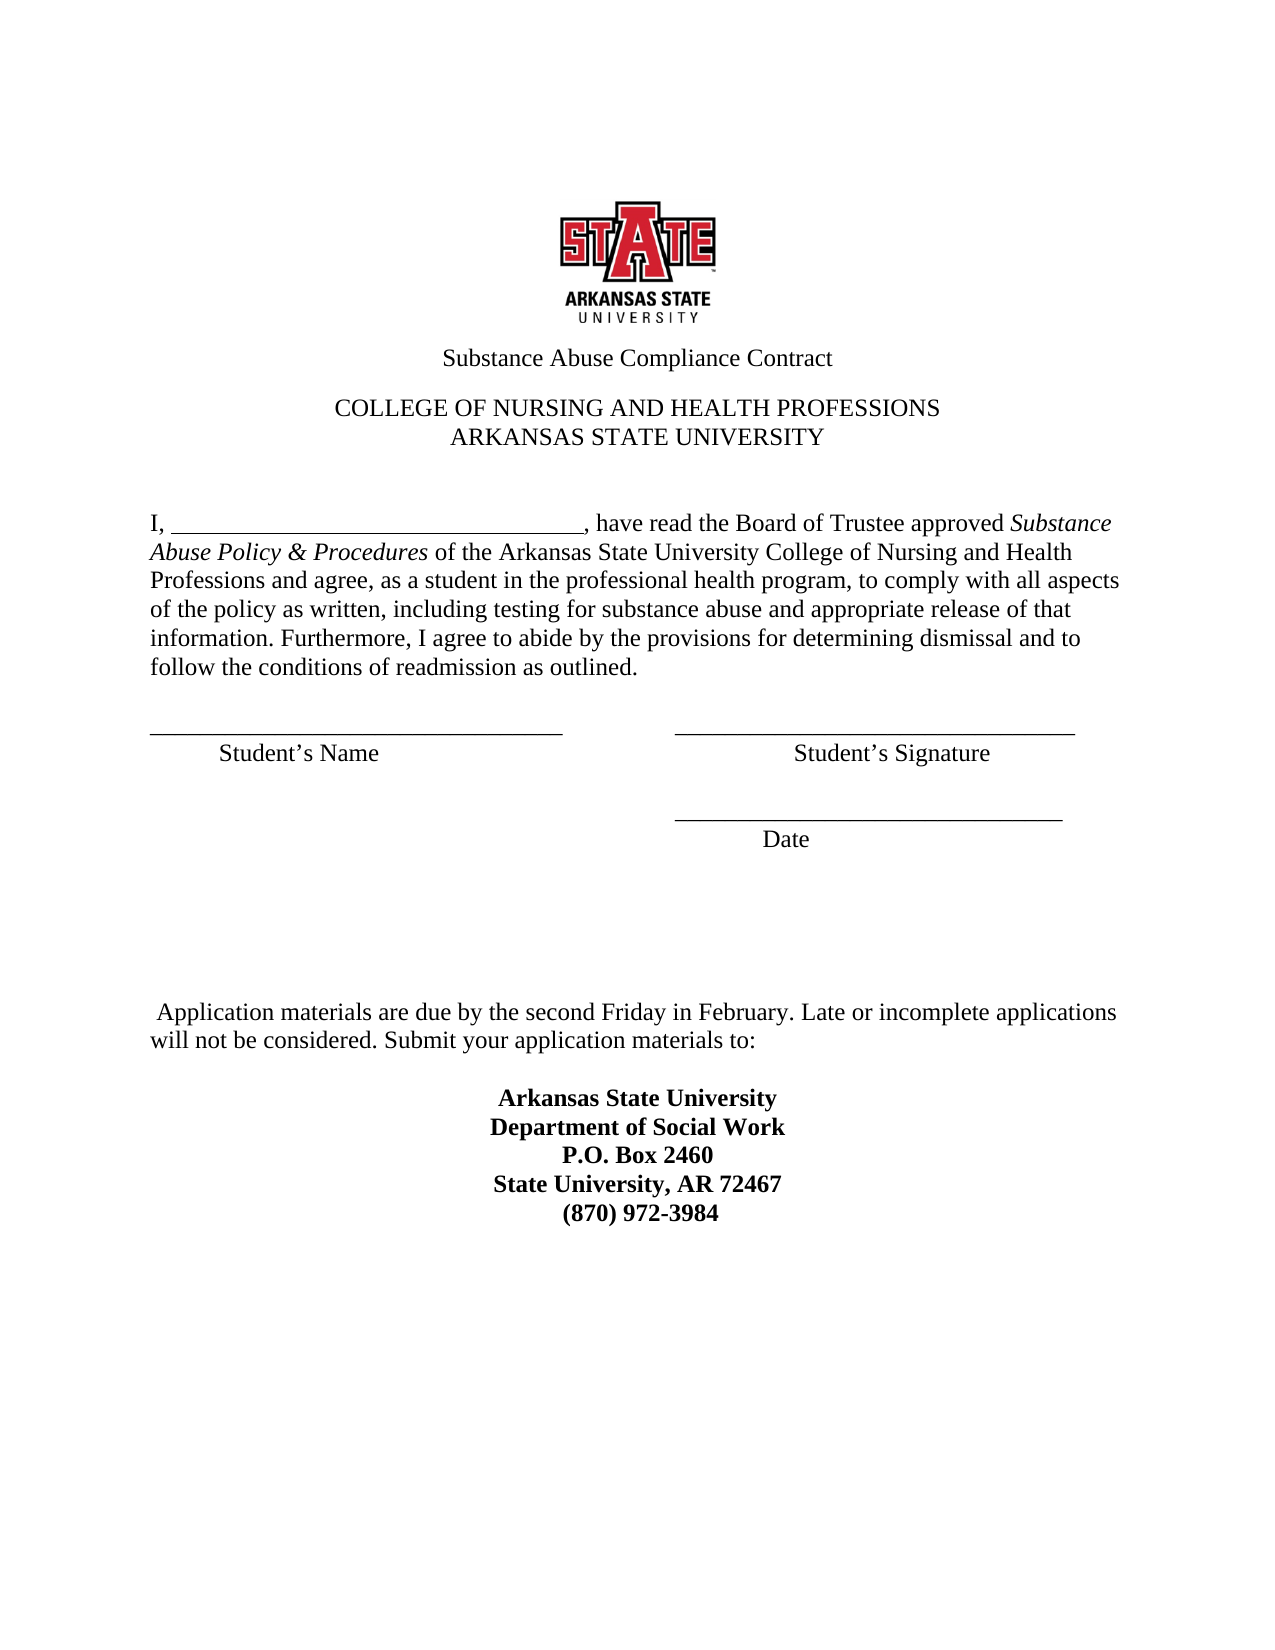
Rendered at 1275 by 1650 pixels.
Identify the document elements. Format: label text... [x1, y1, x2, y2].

text Student’s Name Student’s Signature [150, 738, 1125, 767]
picture [558, 199, 717, 323]
text State University, AR 72467 [150, 1169, 1125, 1198]
subtitle COLLEGE OF NURSING AND HEALTH PROFESSIONS [150, 393, 1125, 422]
text _______________________________ [150, 796, 1125, 824]
text Department of Social Work [150, 1112, 1125, 1140]
text Arkansas State University [150, 1083, 1125, 1112]
text P.O. Box 2460 [150, 1140, 1125, 1169]
text I, , have read the Board of Trustee approved Substance Abuse Policy & Procedures of the Arkansas State University College of Nursing and Health Professions and agree, as a student in the professional health program, to comply with all aspects of the policy as written, including testing for substance abuse and appropriate release of that information. Furthermore, I agree to abide by the provisions for determining dismissal and to follow the conditions of readmission as outlined. [150, 508, 1125, 681]
text ARKANSAS STATE UNIVERSITY [150, 422, 1125, 451]
text Application materials are due by the second Friday in February. Late or incomplete applications will not be considered. Submit your application materials to: [150, 997, 1125, 1054]
text _________________________________ ________________________________ [150, 709, 1125, 738]
text Date [150, 824, 1125, 853]
text (870) 972-3984 [150, 1198, 1125, 1227]
subtitle Substance Abuse Compliance Contract [150, 343, 1125, 372]
